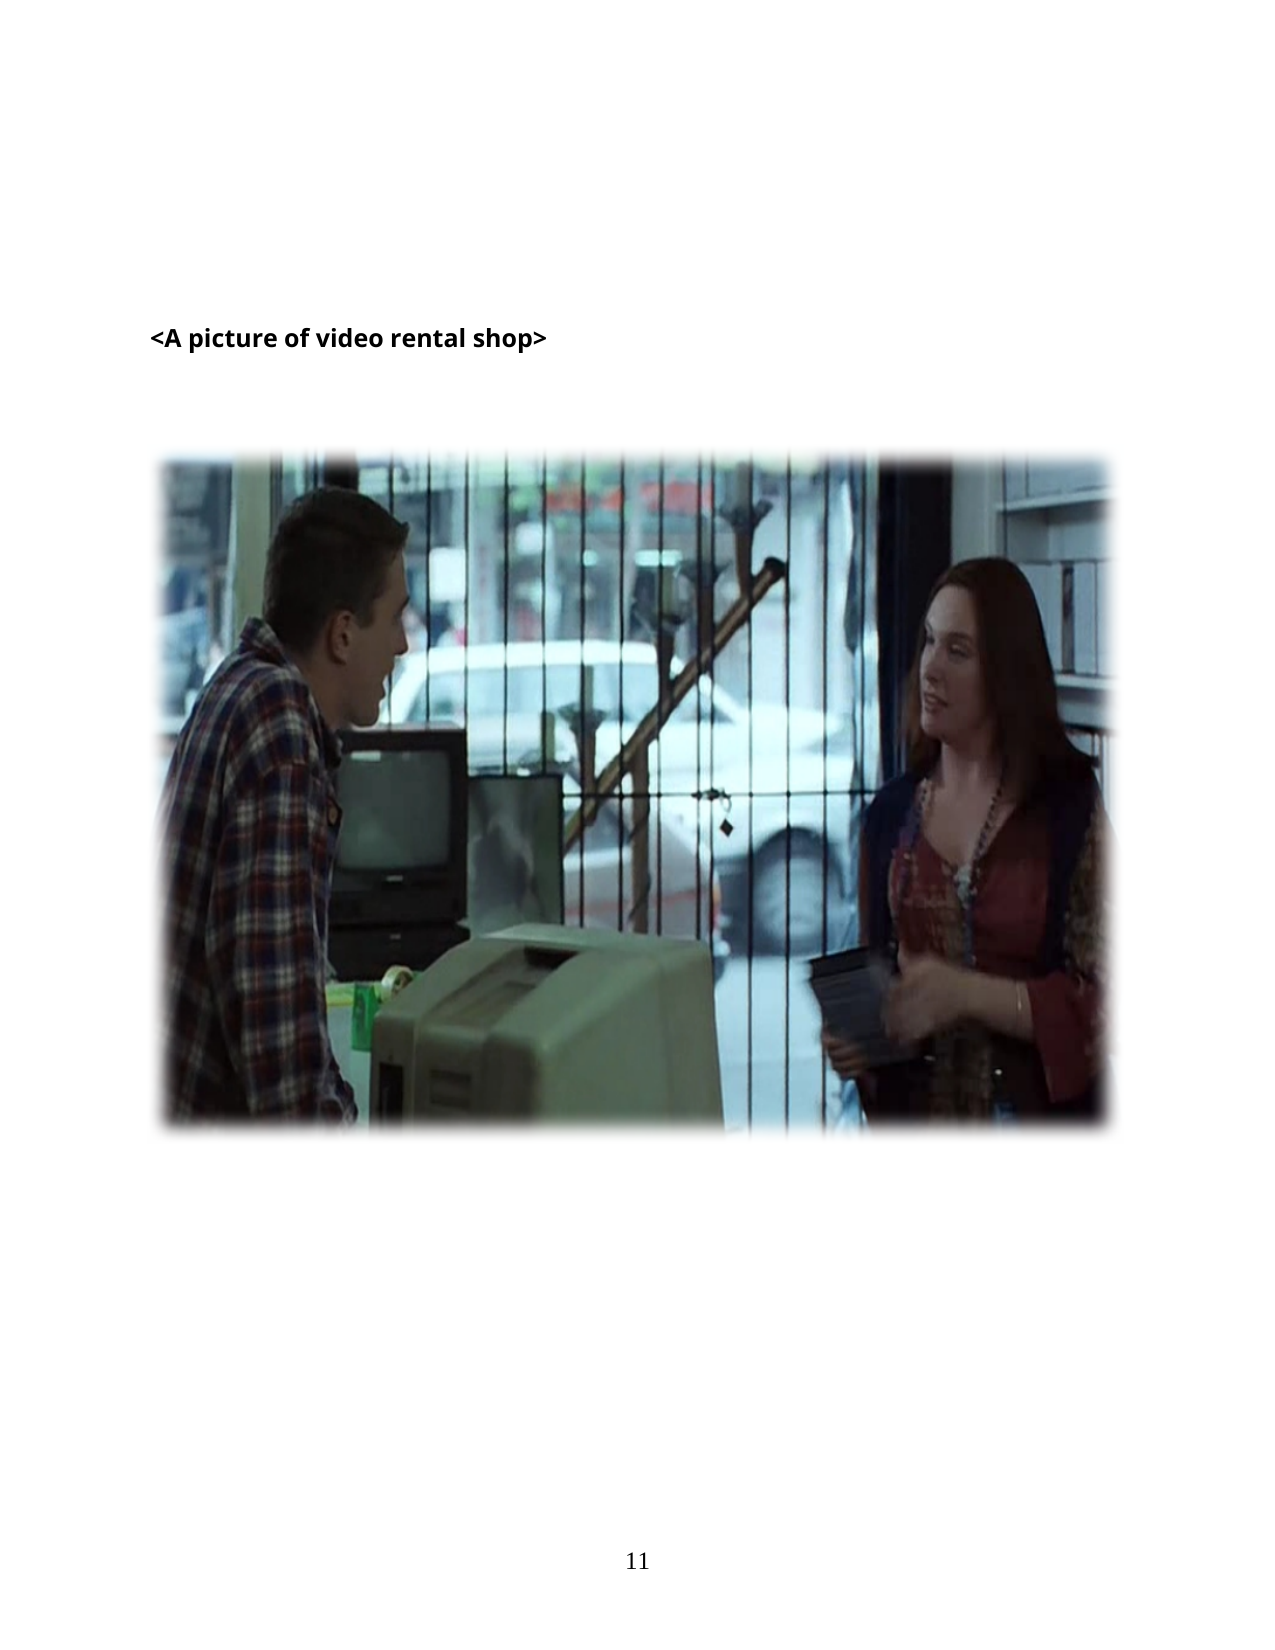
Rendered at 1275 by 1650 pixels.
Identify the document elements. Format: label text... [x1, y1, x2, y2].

text <A picture of video rental shop> [150, 320, 1125, 354]
picture [176, 473, 1095, 1115]
